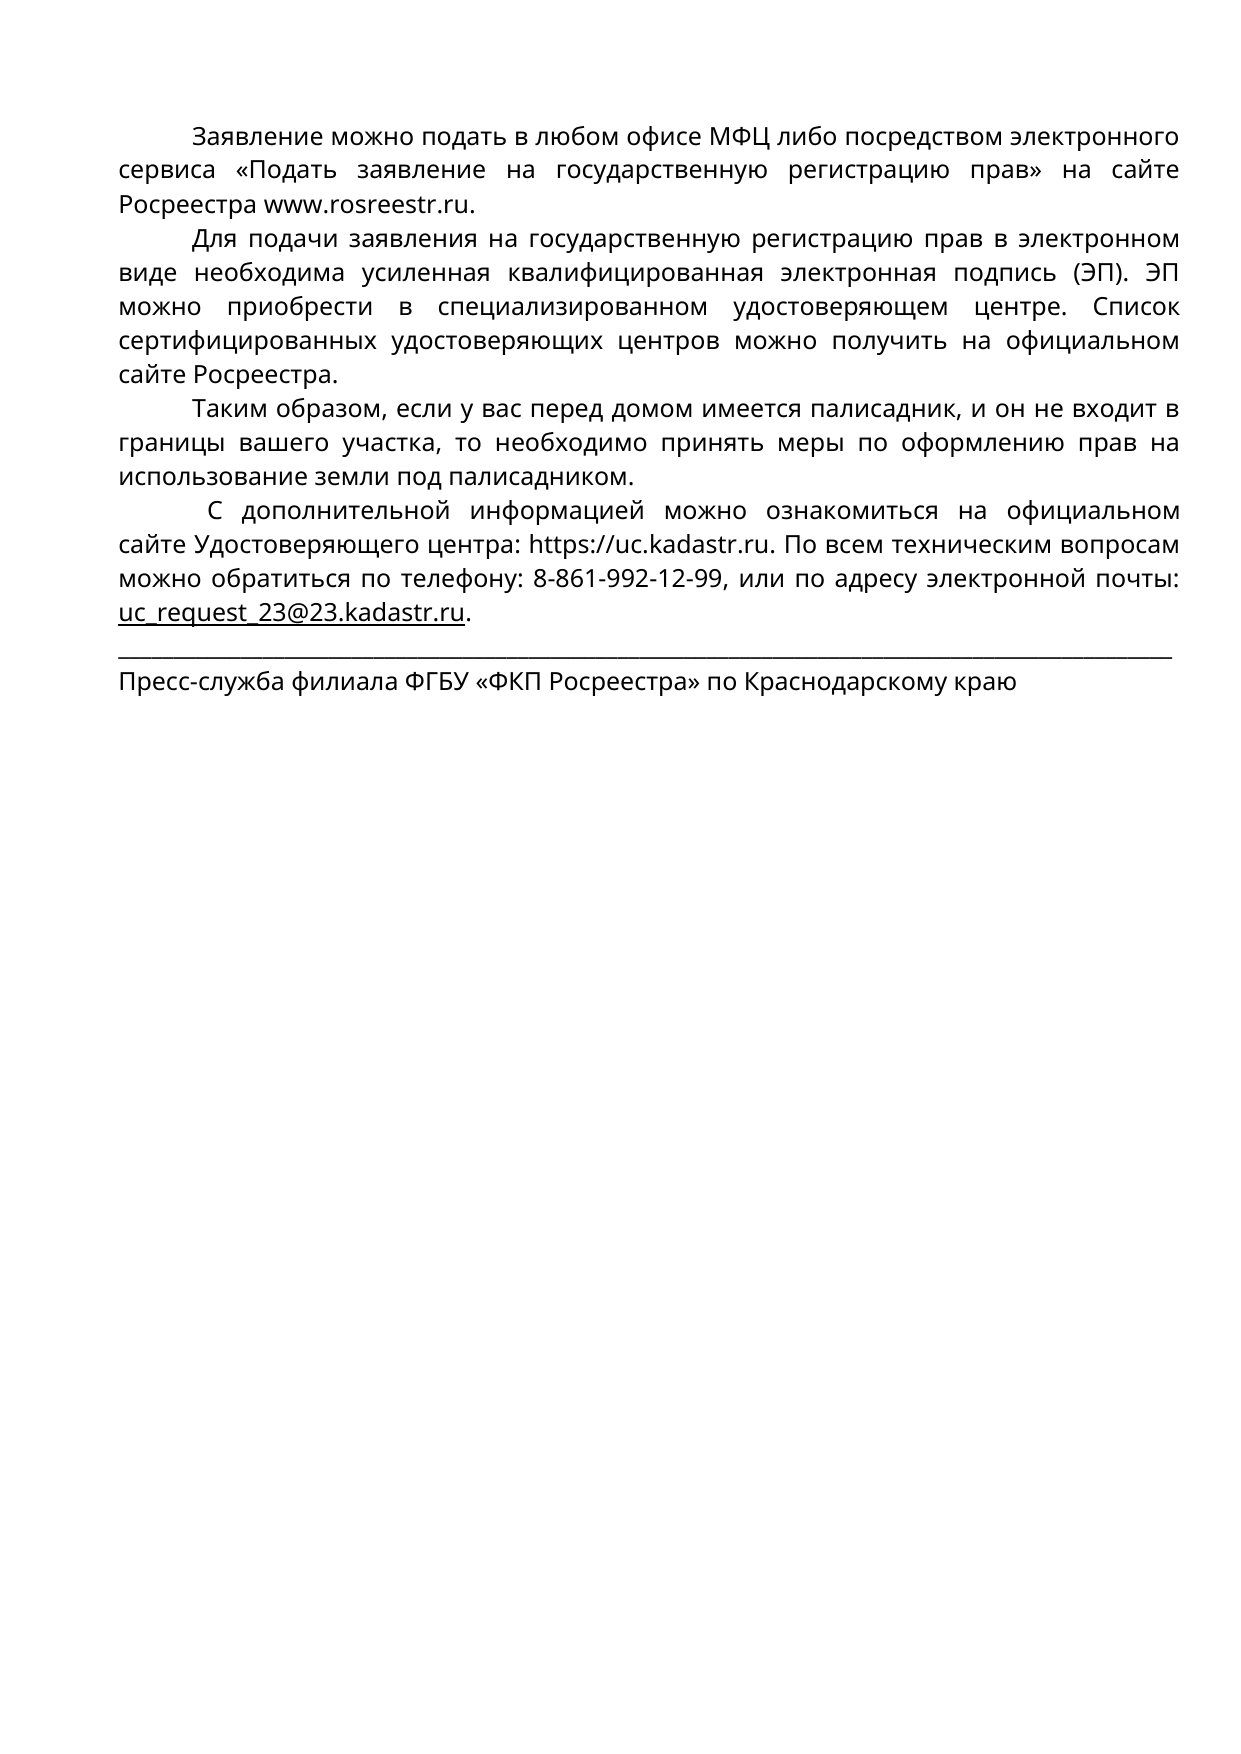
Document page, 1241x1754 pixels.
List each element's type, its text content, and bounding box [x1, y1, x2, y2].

text Таким образом, если у вас перед домом имеется палисадник, и он не входит в границы вашего участка, то необходимо принять меры по оформлению прав на использование земли под палисадником. [118, 391, 1181, 493]
text С дополнительной информацией можно ознакомиться на официальном сайте Удостоверяющего центра: https://uc.kadastr.ru. По всем техническим вопросам можно обратиться по телефону: 8-861-992-12-99, или по адресу электронной почты: uc_request_23@23.kadastr.ru. [118, 493, 1181, 629]
text Для подачи заявления на государственную регистрацию прав в электронном виде необходима усиленная квалифицированная электронная подпись (ЭП). ЭП можно приобрести в специализированном удостоверяющем центре. Список сертифицированных удостоверяющих центров можно получить на официальном сайте Росреестра. [118, 220, 1181, 391]
text _______________________________________________________________________________________________ [118, 629, 1181, 663]
text Пресс-служба филиала ФГБУ «ФКП Росреестра» по Краснодарскому краю [118, 663, 1181, 697]
text Заявление можно подать в любом офисе МФЦ либо посредством электронного сервиса «Подать заявление на государственную регистрацию прав» на сайте Росреестра www.rosreestr.ru. [118, 118, 1181, 220]
